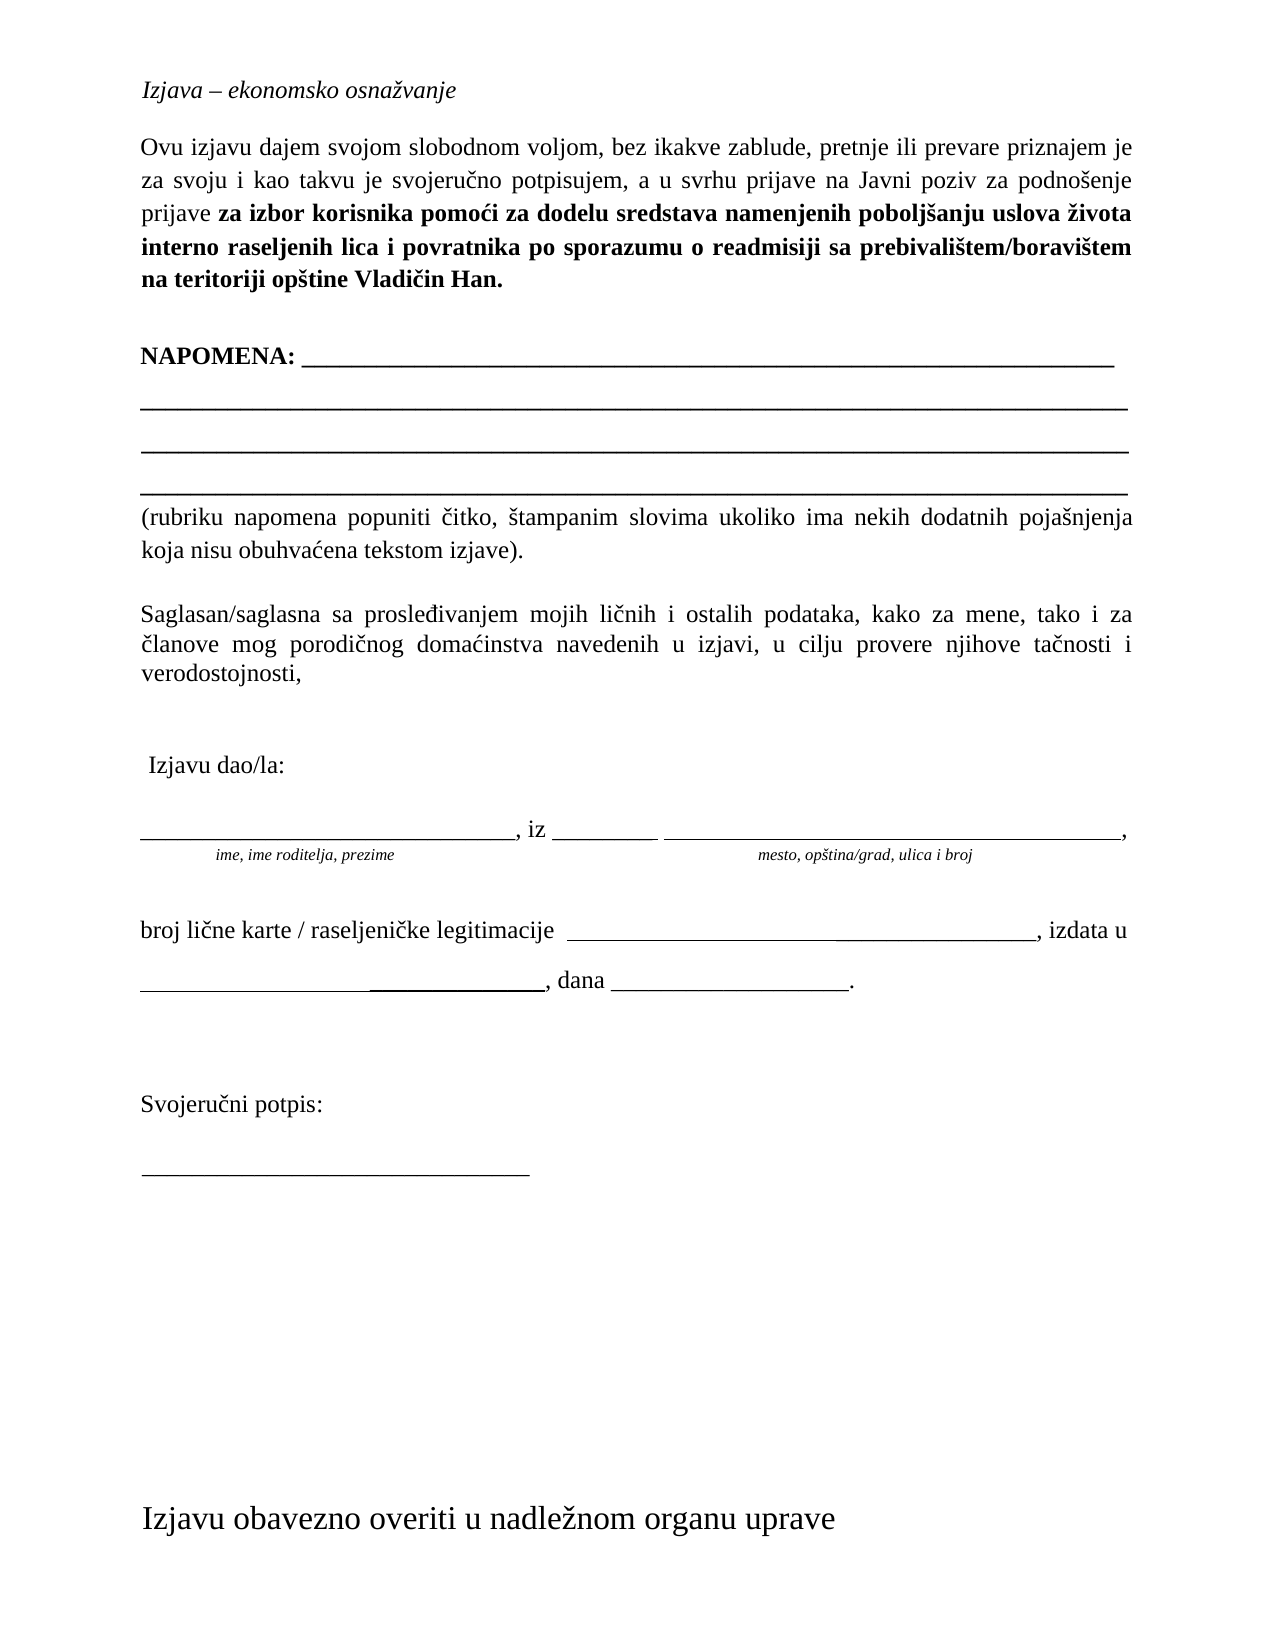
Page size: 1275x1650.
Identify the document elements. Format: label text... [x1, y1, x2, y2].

text NAPOMENA: _________________________________________________________________ [140, 341, 1133, 370]
text ime, ime roditelja, prezime mesto, opština/grad, ulica i broj [140, 845, 1133, 864]
text Saglasan/saglasna sa prosleđivanjem mojih ličnih i ostalih podataka, kako za mene, tako i za članove mog porodičnog domaćinstva navedenih u izjavi, u cilju provere njihove tačnosti i verodostojnosti, [140, 599, 1133, 687]
text Izjavu dao/la: [142, 751, 1133, 779]
text _______________________________________________________________________________ (rubriku napomena popuniti čitko, štampanim slovima ukoliko ima nekih dodatnih pojašnjenja koja nisu obuhvaćena tekstom izjave). [140, 469, 1133, 564]
text Ovu izjavu dajem svojom slobodnom voljom, bez ikakve zablude, pretnje ili prevare priznajem je za svoju i kao takvu je svojeručno potpisujem, a u svrhu prijave na Javni poziv za podnošenje prijave za izbor korisnika pomoći za dodelu sredstava namenjenih poboljšanju uslova života interno raseljenih lica i povratnika po sporazumu o readmisiji sa prebivalištem/boravištem na teritoriji opštine Vladičin Han. [140, 132, 1133, 293]
text _______________________________________________________________________________ _______________________________________________________________________________ [140, 384, 1133, 456]
text Svojeručni potpis: [140, 1089, 1133, 1118]
text _______________________________ [142, 1151, 1133, 1179]
text ______________, dana ___________________. [140, 966, 1133, 994]
text broj lične karte / raseljeničke legitimacije ________________, izdata u [140, 915, 1133, 944]
text ______________________________, iz ________ , [140, 814, 1133, 842]
